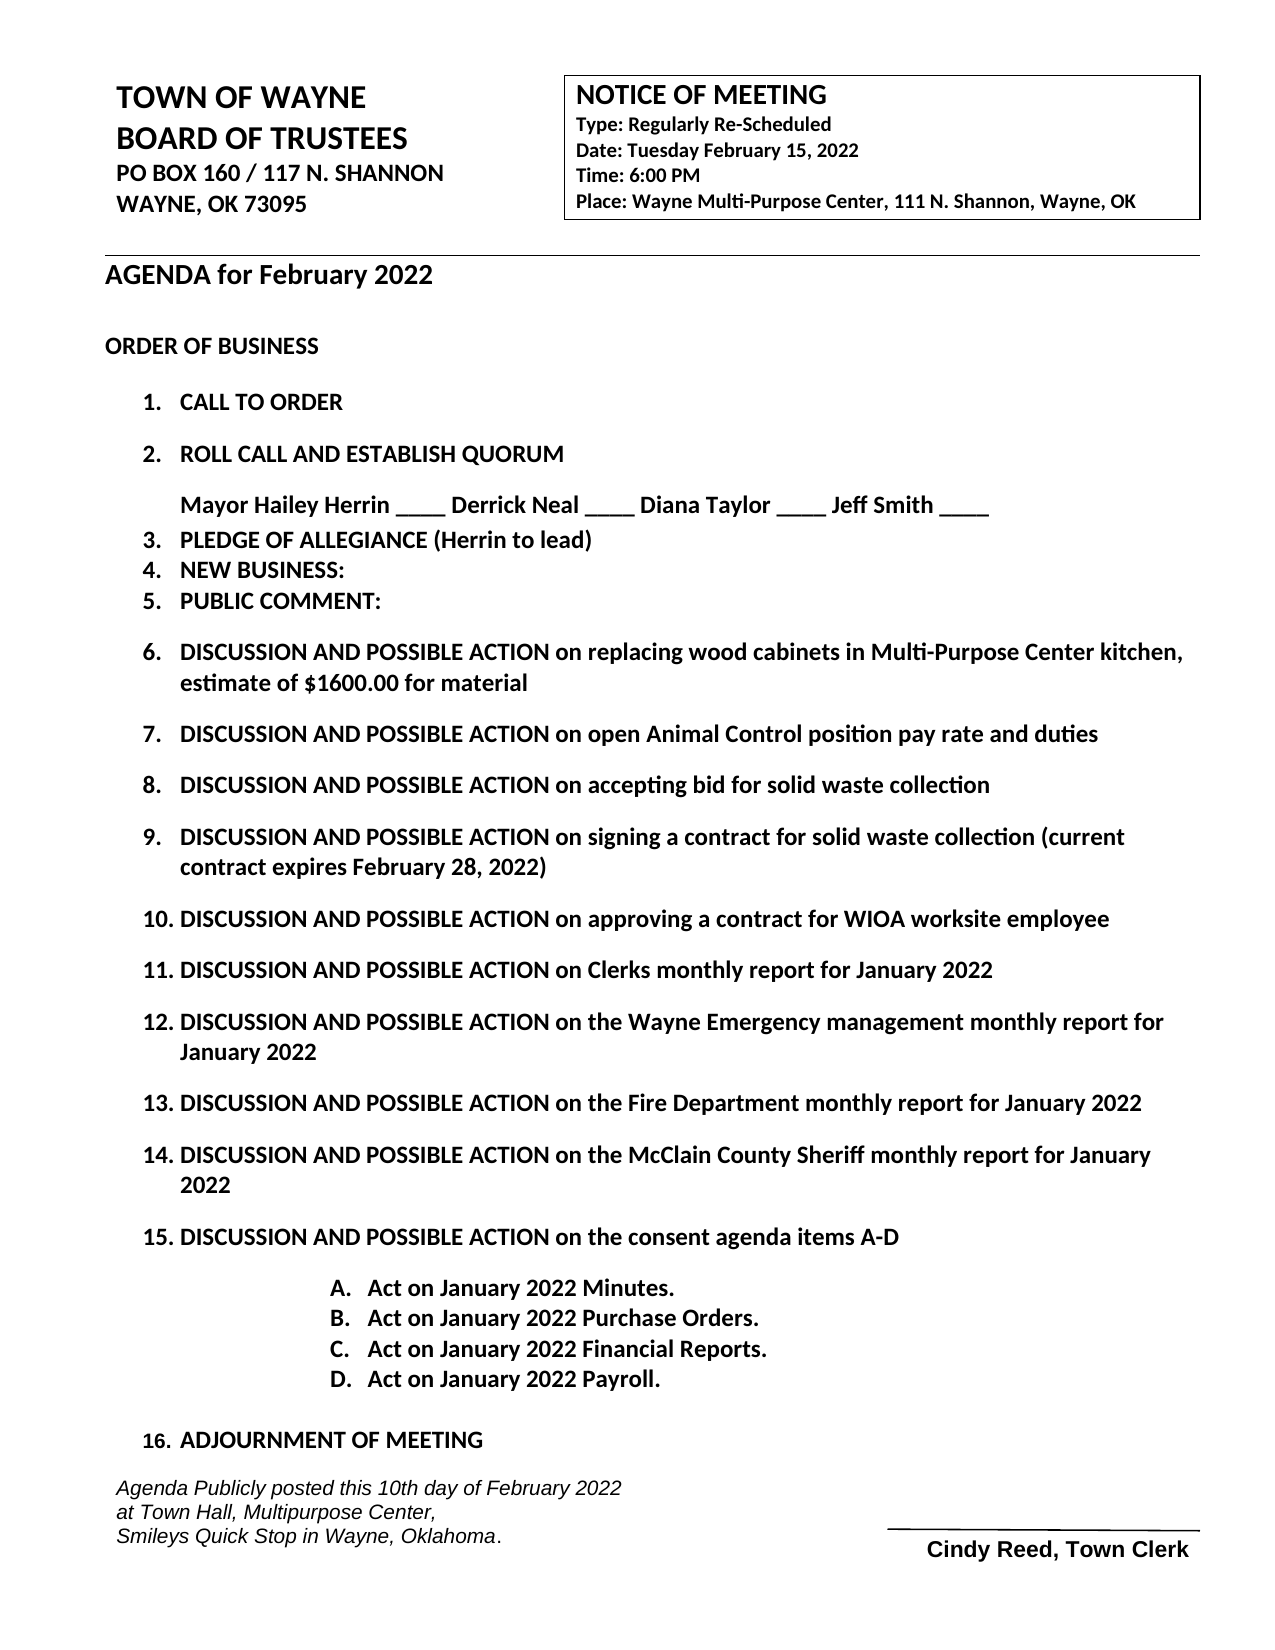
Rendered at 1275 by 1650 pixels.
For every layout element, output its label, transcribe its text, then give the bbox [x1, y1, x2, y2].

list ADJOURNMENT OF MEETING [142, 1425, 1200, 1455]
list Mayor Hailey Herrin ____ Derrick Neal ____ Diana Taylor ____ Jeff Smith ____ [180, 489, 1200, 519]
list DISCUSSION AND POSSIBLE ACTION on the Fire Department monthly report for January 2022 [142, 1087, 1200, 1118]
list Act on January 2022 Financial Reports. [330, 1333, 1200, 1364]
list DISCUSSION AND POSSIBLE ACTION on Clerks monthly report for January 2022 [142, 954, 1200, 985]
list NEW BUSINESS: [142, 554, 1200, 585]
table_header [653, 1476, 1200, 1567]
list DISCUSSION AND POSSIBLE ACTION on signing a contract for solid waste collection (current contract expires February 28, 2022) [142, 821, 1200, 882]
list DISCUSSION AND POSSIBLE ACTION on approving a contract for WIOA worksite employee [142, 903, 1200, 933]
table_cell [105, 219, 1200, 255]
list PUBLIC COMMENT: [142, 585, 1200, 616]
list Act on January 2022 Payroll. [330, 1364, 1200, 1394]
list DISCUSSION AND POSSIBLE ACTION on replacing wood cabinets in Multi-Purpose Center kitchen, estimate of $1600.00 for material [142, 636, 1200, 697]
table_header NOTICE OF MEETING Type: Regularly Re-Scheduled Date: Tuesday February 15, 2022 Time: 6:00 PM Place: Wayne Multi-Purpose Center, 111 N. Shannon, Wayne, OK [565, 76, 1199, 218]
list DISCUSSION AND POSSIBLE ACTION on the Wayne Emergency management monthly report for January 2022 [142, 1006, 1200, 1067]
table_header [105, 1476, 652, 1567]
list DISCUSSION AND POSSIBLE ACTION on the McClain County Sheriff monthly report for January 2022 [142, 1139, 1200, 1200]
list Act on January 2022 Minutes. [330, 1272, 1200, 1303]
text ORDER OF BUSINESS [105, 331, 1200, 361]
list CALL TO ORDER [142, 386, 1200, 417]
list Act on January 2022 Purchase Orders. [330, 1303, 1200, 1333]
list DISCUSSION AND POSSIBLE ACTION on accepting bid for solid waste collection [142, 770, 1200, 800]
text AGENDA for February 2022 [105, 256, 1200, 292]
table_header TOWN OF WAYNE BOARD OF TRUSTEES PO BOX 160 / 117 N. SHANNON WAYNE, OK 73095 [105, 75, 564, 218]
list DISCUSSION AND POSSIBLE ACTION on the consent agenda items A-D [142, 1221, 1200, 1251]
list ROLL CALL AND ESTABLISH QUORUM [142, 438, 1200, 468]
list DISCUSSION AND POSSIBLE ACTION on open Animal Control position pay rate and duties [142, 718, 1200, 749]
list PLEDGE OF ALLEGIANCE (Herrin to lead) [142, 524, 1200, 554]
